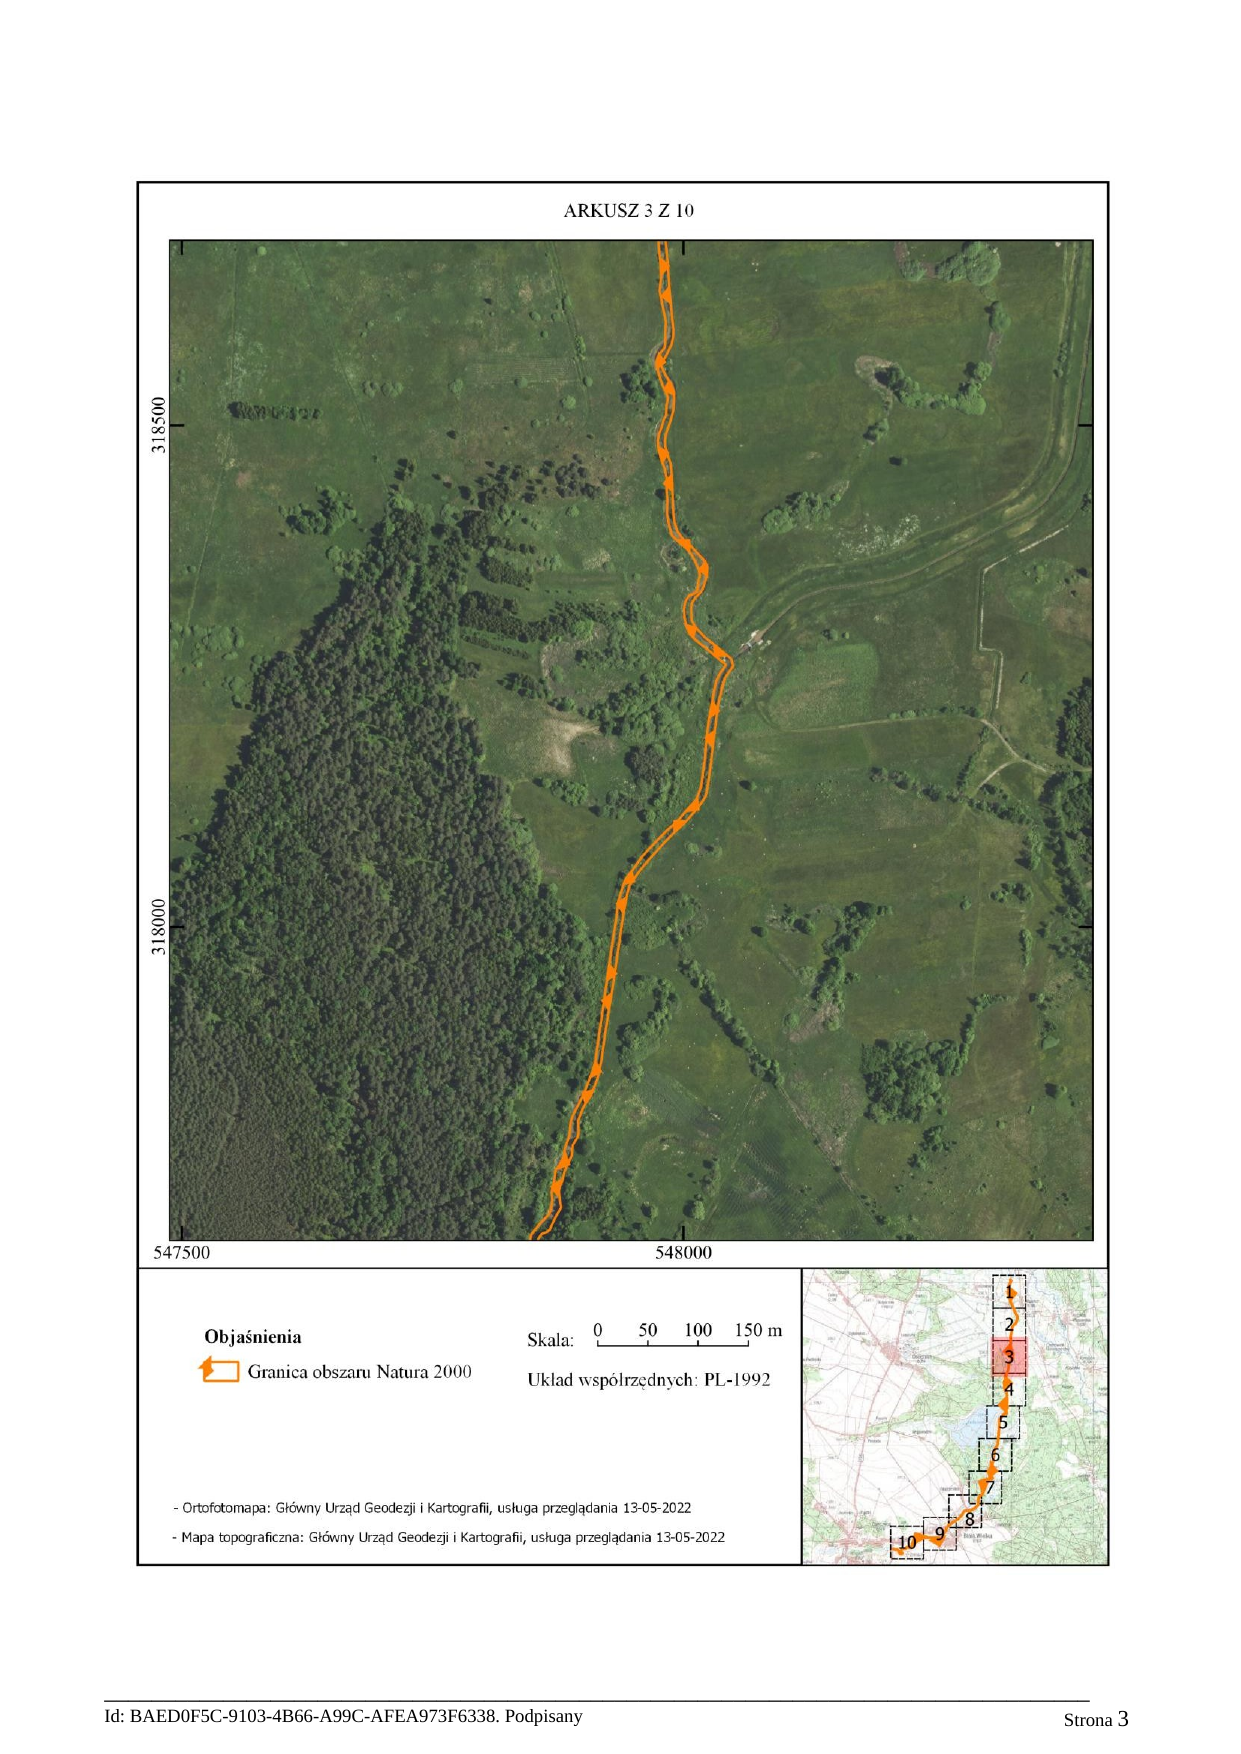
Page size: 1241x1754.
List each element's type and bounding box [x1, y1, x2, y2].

picture [130, 175, 1115, 1575]
